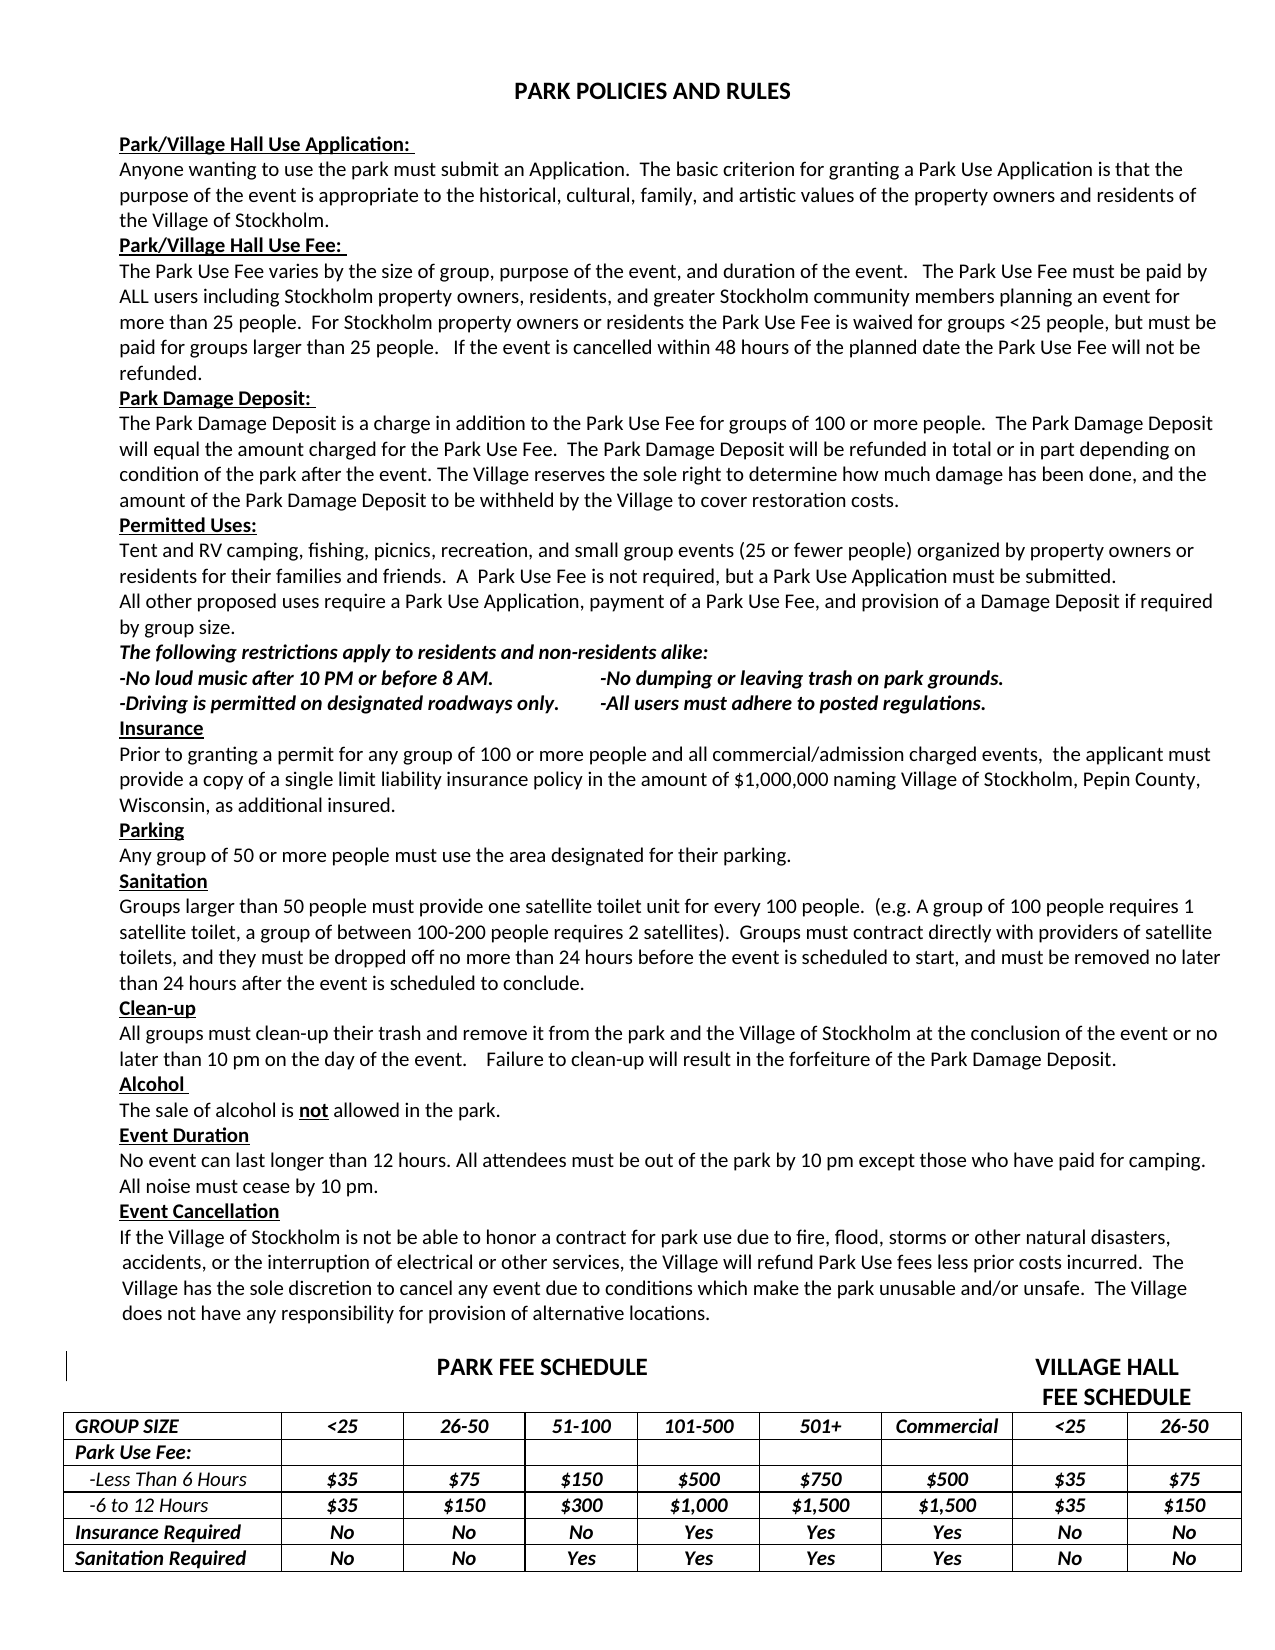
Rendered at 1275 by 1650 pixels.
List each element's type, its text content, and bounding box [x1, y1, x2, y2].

text Tent and RV camping, fishing, picnics, recreation, and small group events (25 or fewer people) organized by property owners or residents for their families and friends. A Park Use Fee is not required, but a Park Use Application must be submitted. [119, 538, 1230, 588]
table_cell Park Use Fee: [64, 1440, 281, 1465]
text -No loud music after 10 PM or before 8 AM. -No dumping or leaving trash on park grounds. [119, 665, 1230, 690]
text The Park Use Fee varies by the size of group, purpose of the event, and duration of the event. The Park Use Fee must be paid by ALL users including Stockholm property owners, residents, and greater Stockholm community members planning an event for more than 25 people. For Stockholm property owners or residents the Park Use Fee is waived for groups <25 people, but must be paid for groups larger than 25 people. If the event is cancelled within 48 hours of the planned date the Park Use Fee will not be refunded. [119, 258, 1230, 385]
table_cell [1013, 1440, 1127, 1465]
table_header <25 [1013, 1413, 1127, 1438]
table_cell $75 [1128, 1466, 1241, 1491]
text -Driving is permitted on designated roadways only. -All users must adhere to posted regulations. [119, 690, 1230, 716]
text Event Cancellation [119, 1198, 1230, 1224]
text Clean-up [119, 995, 1230, 1021]
table_cell [404, 1440, 524, 1465]
table_cell $750 [760, 1466, 881, 1491]
table_cell $1,500 [760, 1493, 881, 1518]
table_header <25 [282, 1413, 403, 1438]
text The Park Damage Deposit is a charge in addition to the Park Use Fee for groups of 100 or more people. The Park Damage Deposit will equal the amount charged for the Park Use Fee. The Park Damage Deposit will be refunded in total or in part depending on condition of the park after the event. The Village reserves the sole right to determine how much damage has been done, and the amount of the Park Damage Deposit to be withheld by the Village to cover restoration costs. [119, 411, 1230, 512]
text PARK POLICIES AND RULES [75, 75, 1230, 106]
text PARK FEE SCHEDULE VILLAGE HALL [75, 1351, 1230, 1381]
text The following restrictions apply to residents and non-residents alike: [119, 639, 1230, 665]
table_cell [1128, 1440, 1241, 1465]
table_header 26-50 [1128, 1413, 1241, 1438]
table_cell $150 [1128, 1493, 1241, 1518]
table_cell $35 [282, 1493, 403, 1518]
table_cell -Less Than 6 Hours [64, 1466, 281, 1491]
table_cell $1,000 [638, 1493, 759, 1518]
table_cell [526, 1440, 637, 1465]
table_header 26-50 [404, 1413, 524, 1438]
text The sale of alcohol is not allowed in the park. [119, 1097, 1230, 1122]
text All groups must clean-up their trash and remove it from the park and the Village of Stockholm at the conclusion of the event or no later than 10 pm on the day of the event. Failure to clean-up will result in the forfeiture of the Park Damage Deposit. [119, 1021, 1230, 1071]
table_cell $500 [882, 1466, 1012, 1491]
table_cell $35 [282, 1466, 403, 1491]
table_cell [760, 1440, 881, 1465]
text Permitted Uses: [119, 512, 1230, 538]
text Parking [119, 817, 1230, 843]
table_cell No [1128, 1545, 1241, 1571]
table_cell $150 [526, 1466, 637, 1491]
text Prior to granting a permit for any group of 100 or more people and all commercial/admission charged events, the applicant must provide a copy of a single limit liability insurance policy in the amount of $1,000,000 naming Village of Stockholm, Pepin County, Wisconsin, as additional insured. [119, 741, 1230, 817]
table_cell $150 [404, 1493, 524, 1518]
table_cell Yes [526, 1545, 637, 1571]
table_header 501+ [760, 1413, 881, 1438]
table_cell No [404, 1519, 524, 1544]
table_cell Yes [638, 1519, 759, 1544]
table_cell No [1128, 1519, 1241, 1544]
table_header 101-500 [638, 1413, 759, 1438]
table_cell -6 to 12 Hours [64, 1493, 281, 1518]
text Groups larger than 50 people must provide one satellite toilet unit for every 100 people. (e.g. A group of 100 people requires 1 satellite toilet, a group of between 100-200 people requires 2 satellites). Groups must contract directly with providers of satellite toilets, and they must be dropped off no more than 24 hours before the event is scheduled to start, and must be removed no later than 24 hours after the event is scheduled to conclude. [119, 893, 1230, 995]
text Anyone wanting to use the park must submit an Application. The basic criterion for granting a Park Use Application is that the purpose of the event is appropriate to the historical, cultural, family, and artistic values of the property owners and residents of the Village of Stockholm. [119, 156, 1230, 233]
table_cell [638, 1440, 759, 1465]
table_cell [882, 1440, 1012, 1465]
table_cell No [1013, 1545, 1127, 1571]
text Park/Village Hall Use Application: [119, 131, 1230, 156]
table_cell No [404, 1545, 524, 1571]
table_cell Yes [882, 1519, 1012, 1544]
table_cell No [282, 1519, 403, 1544]
table_cell Yes [760, 1545, 881, 1571]
table_cell Insurance Required [64, 1519, 281, 1544]
table_cell No [1013, 1519, 1127, 1544]
text Sanitation [119, 868, 1230, 893]
table_cell $300 [526, 1493, 637, 1518]
text No event can last longer than 12 hours. All attendees must be out of the park by 10 pm except those who have paid for camping. All noise must cease by 10 pm. [119, 1148, 1230, 1198]
text Event Duration [119, 1122, 1230, 1148]
table_cell Yes [638, 1545, 759, 1571]
table_header Commercial [882, 1413, 1012, 1438]
table_cell Sanitation Required [64, 1545, 281, 1571]
text All other proposed uses require a Park Use Application, payment of a Park Use Fee, and provision of a Damage Deposit if required by group size. [119, 588, 1230, 639]
table_cell $500 [638, 1466, 759, 1491]
text Any group of 50 or more people must use the area designated for their parking. [119, 843, 1230, 868]
table_cell $1,500 [882, 1493, 1012, 1518]
table_cell $75 [404, 1466, 524, 1491]
table_cell $35 [1013, 1493, 1127, 1518]
table_header 51-100 [526, 1413, 637, 1438]
table_cell [282, 1440, 403, 1465]
table_cell Yes [760, 1519, 881, 1544]
table_cell No [526, 1519, 637, 1544]
text FEE SCHEDULE [900, 1381, 1230, 1412]
text Park/Village Hall Use Fee: [119, 233, 1230, 258]
table_cell Yes [882, 1545, 1012, 1571]
table_cell No [282, 1545, 403, 1571]
text Insurance [119, 716, 1230, 741]
text If the Village of Stockholm is not be able to honor a contract for park use due to fire, flood, storms or other natural disasters, accidents, or the interruption of electrical or other services, the Village will refund Park Use fees less prior costs incurred. The Village has the sole discretion to cancel any event due to conditions which make the park unusable and/or unsafe. The Village does not have any responsibility for provision of alternative locations. [119, 1224, 1230, 1326]
text Park Damage Deposit: [119, 385, 1230, 411]
table_header GROUP SIZE [64, 1413, 281, 1438]
table_cell $35 [1013, 1466, 1127, 1491]
text Alcohol [119, 1071, 1230, 1097]
